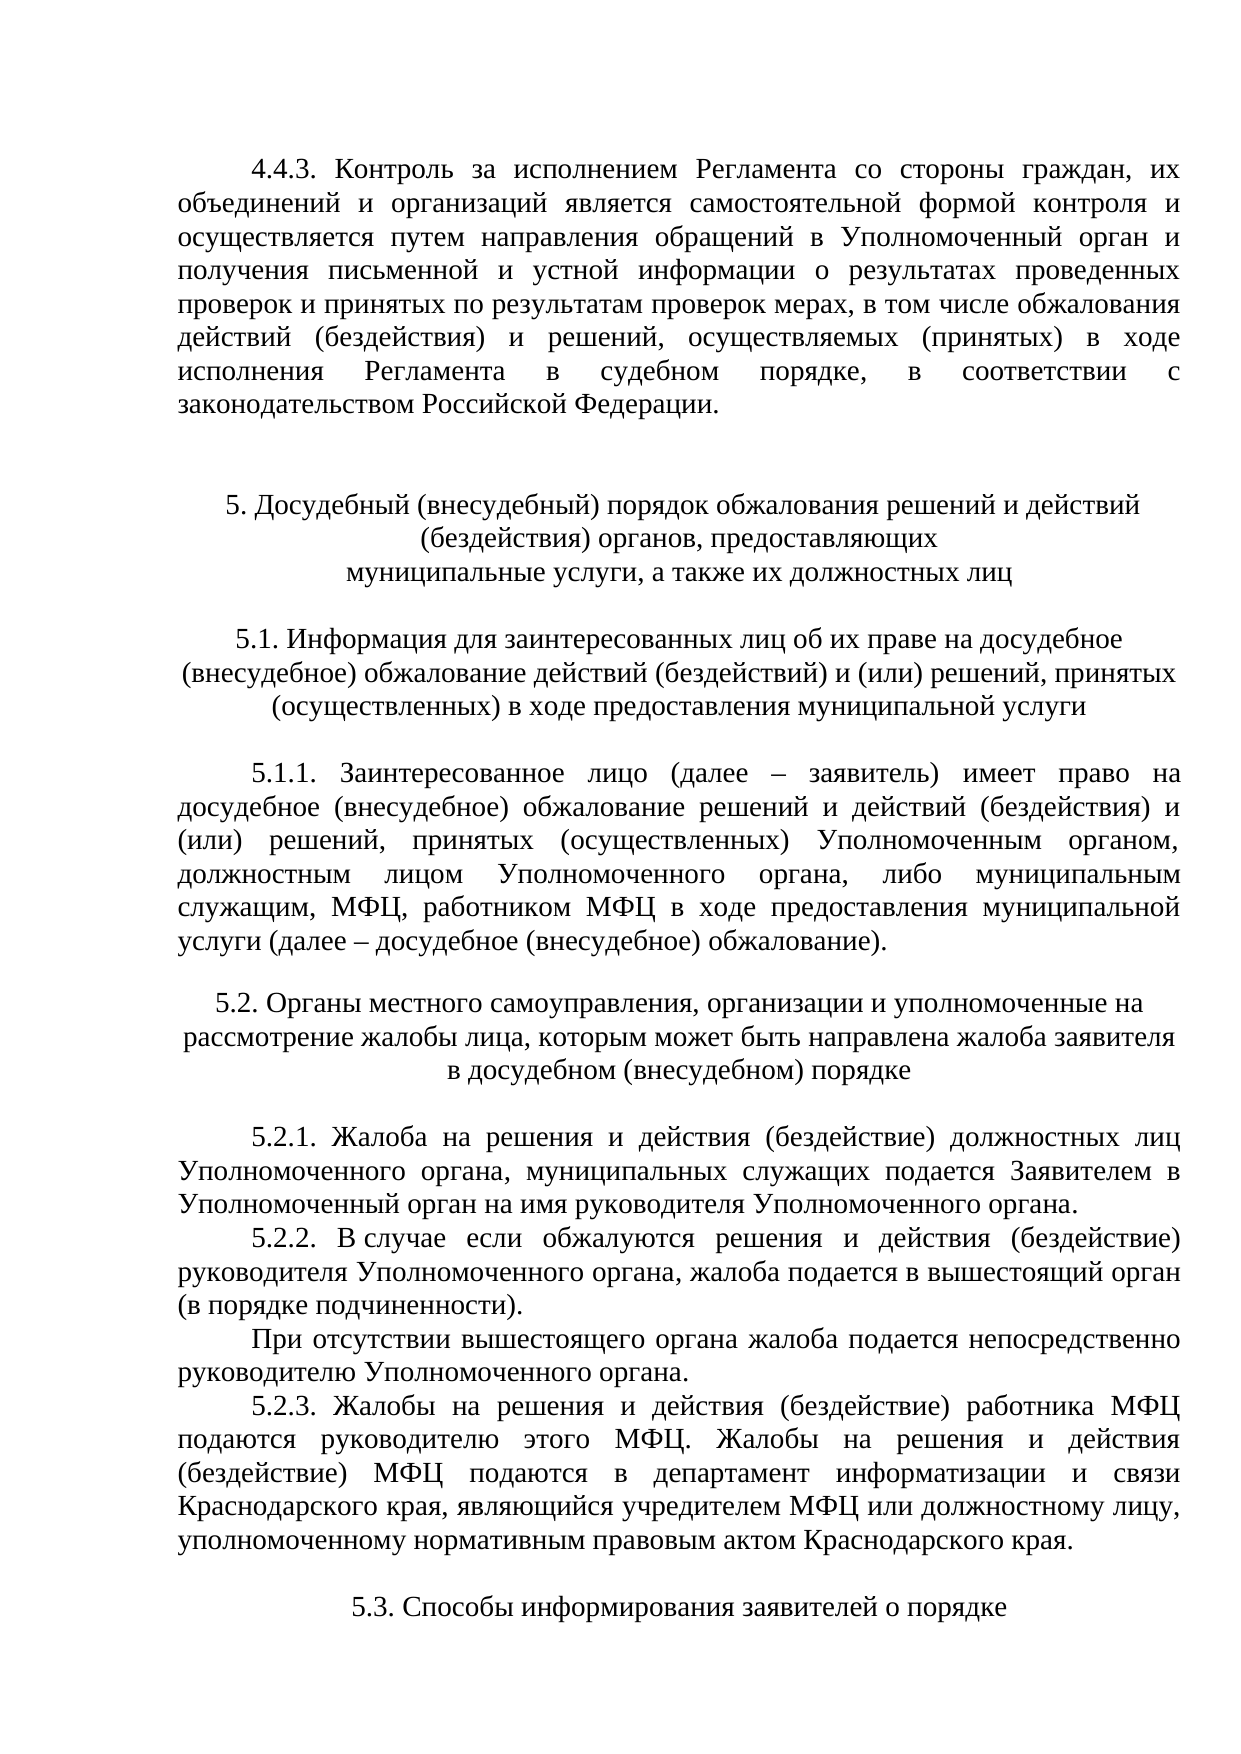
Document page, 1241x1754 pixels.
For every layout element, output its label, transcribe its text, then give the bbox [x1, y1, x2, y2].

text 5.2.1. Жалоба на решения и действия (бездействие) должностных лиц Уполномоченного органа, муниципальных служащих подается Заявителем в Уполномоченный орган на имя руководителя Уполномоченного органа. [177, 1119, 1181, 1220]
text муниципальные услуги, а также их должностных лиц [177, 554, 1181, 588]
text 5.3. Способы информирования заявителей о порядке [177, 1589, 1181, 1623]
text 5. Досудебный (внесудебный) порядок обжалования решений и действий (бездействия) органов, предоставляющих [177, 487, 1181, 554]
text При отсутствии вышестоящего органа жалоба подается непосредственно руководителю Уполномоченного органа. [177, 1321, 1181, 1388]
text 5.2.2. В случае если обжалуются решения и действия (бездействие) руководителя Уполномоченного органа, жалоба подается в вышестоящий орган (в порядке подчиненности). [177, 1220, 1181, 1321]
text 5.1.1. Заинтересованное лицо (далее – заявитель) имеет право на досудебное (внесудебное) обжалование решений и действий (бездействия) и (или) решений, принятых (осуществленных) Уполномоченным органом, должностным лицом Уполномоченного органа, либо муниципальным служащим, МФЦ, работником МФЦ в ходе предоставления муниципальной услуги (далее – досудебное (внесудебное) обжалование). [177, 755, 1181, 957]
text 4.4.3. Контроль за исполнением Регламента со стороны граждан, их объединений и организаций является самостоятельной формой контроля и осуществляется путем направления обращений в Уполномоченный орган и получения письменной и устной информации о результатах проведенных проверок и принятых по результатам проверок мерах, в том числе обжалования действий (бездействия) и решений, осуществляемых (принятых) в ходе исполнения Регламента в судебном порядке, в соответствии с законодательством Российской Федерации. [177, 152, 1181, 420]
text 5.2. Органы местного самоуправления, организации и уполномоченные на рассмотрение жалобы лица, которым может быть направлена жалоба заявителя в досудебном (внесудебном) порядке [177, 985, 1181, 1086]
text 5.1. Информация для заинтересованных лиц об их праве на досудебное (внесудебное) обжалование действий (бездействий) и (или) решений, принятых (осуществленных) в ходе предоставления муниципальной услуги [177, 621, 1181, 722]
text 5.2.3. Жалобы на решения и действия (бездействие) работника МФЦ подаются руководителю этого МФЦ. Жалобы на решения и действия (бездействие) МФЦ подаются в департамент информатизации и связи Краснодарского края, являющийся учредителем МФЦ или должностному лицу, уполномоченному нормативным правовым актом Краснодарского края. [177, 1388, 1181, 1556]
